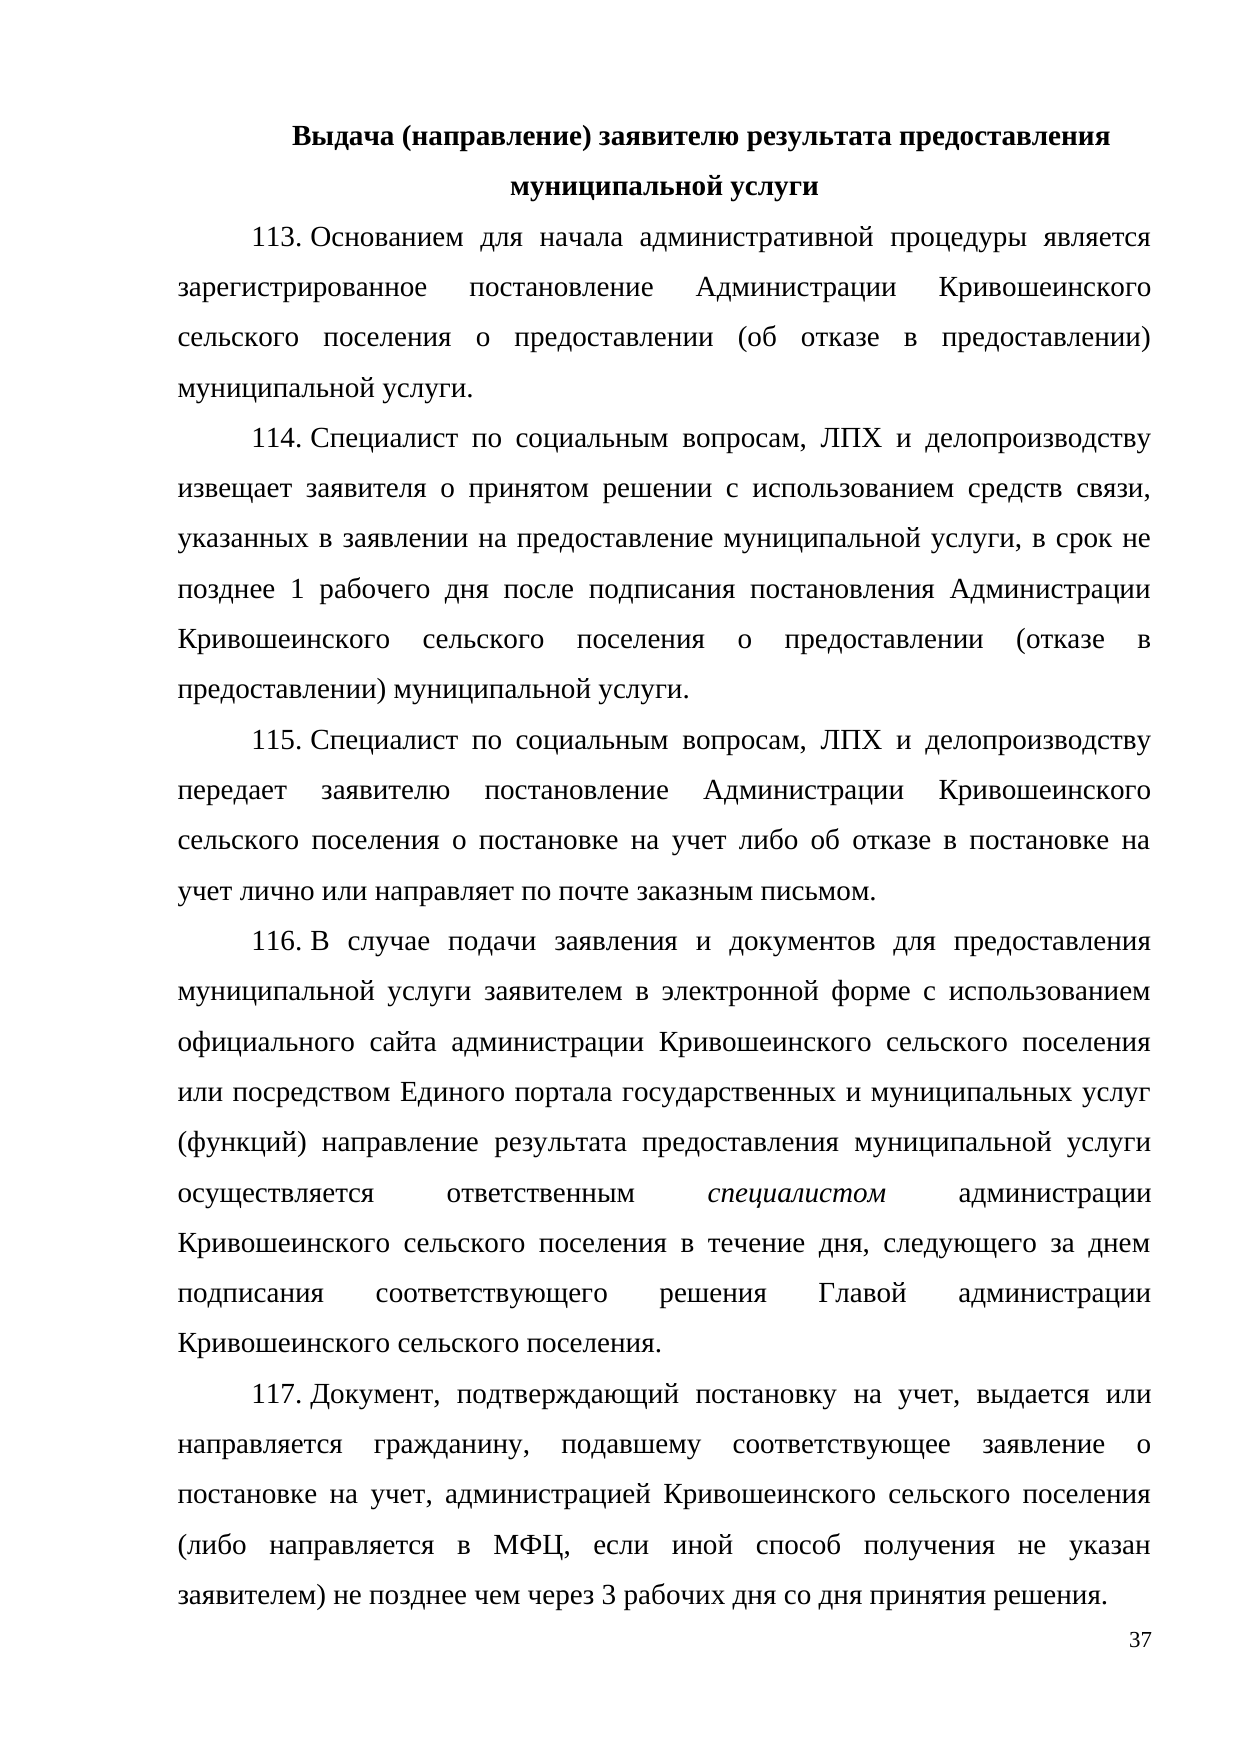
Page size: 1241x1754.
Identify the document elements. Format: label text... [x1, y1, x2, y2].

list Специалист по социальным вопросам, ЛПХ и делопроизводству извещает заявителя о принятом решении с использованием средств связи, указанных в заявлении на предоставление муниципальной услуги, в срок не позднее 1 рабочего дня после подписания постановления Администрации Кривошеинского сельского поселения о предоставлении (отказе в предоставлении) муниципальной услуги. [177, 420, 1152, 705]
list Специалист по социальным вопросам, ЛПХ и делопроизводству передает заявителю постановление Администрации Кривошеинского сельского поселения о постановке на учет либо об отказе в постановке на учет лично или направляет по почте заказным письмом. [177, 722, 1152, 906]
list Документ, подтверждающий постановку на учет, выдается или направляется гражданину, подавшему соответствующее заявление о постановке на учет, администрацией Кривошеинского сельского поселения (либо направляется в МФЦ, если иной способ получения не указан заявителем) не позднее чем через 3 рабочих дня со дня принятия решения. [177, 1376, 1152, 1611]
list В случае подачи заявления и документов для предоставления муниципальной услуги заявителем в электронной форме с использованием официального сайта администрации Кривошеинского сельского поселения или посредством Единого портала государственных и муниципальных услуг (функций) направление результата предоставления муниципальной услуги осуществляется ответственным специалистом администрации Кривошеинского сельского поселения в течение дня, следующего за днем подписания соответствующего решения Главой администрации Кривошеинского сельского поселения. [177, 923, 1152, 1359]
text Выдача (направление) заявителю результата предоставления муниципальной услуги [177, 118, 1152, 202]
list Основанием для начала административной процедуры является зарегистрированное постановление Администрации Кривошеинского сельского поселения о предоставлении (об отказе в предоставлении) муниципальной услуги. [177, 219, 1152, 403]
